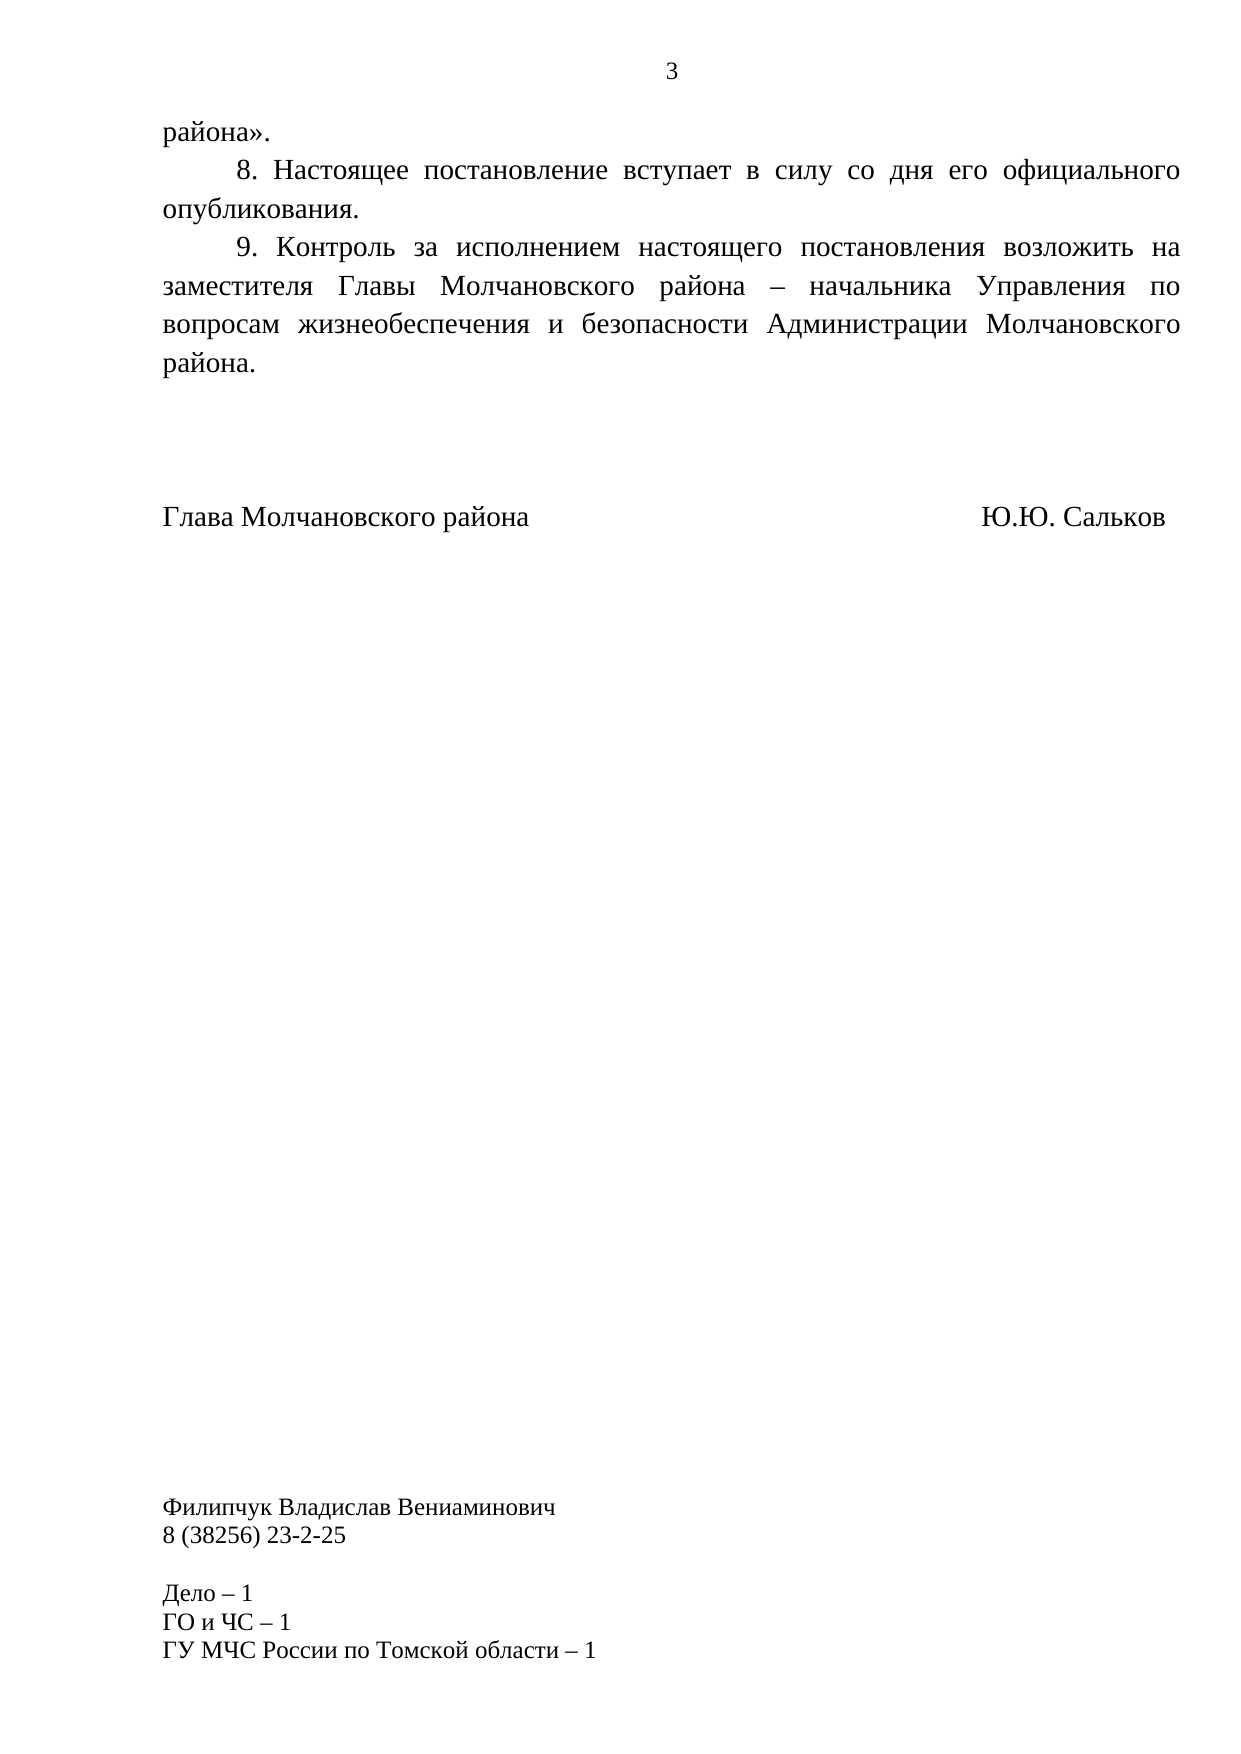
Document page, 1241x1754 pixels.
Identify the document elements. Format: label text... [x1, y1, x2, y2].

text 8. Настоящее постановление вступает в силу со дня его официального опубликования. [162, 152, 1181, 224]
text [162, 114, 1181, 147]
text ГО и ЧС – 1 [162, 1607, 1181, 1636]
text ГУ МЧС России по Томской области – 1 [162, 1636, 1181, 1664]
text Филипчук Владислав Вениаминович [162, 1492, 1181, 1521]
text Дело – 1 [162, 1578, 1181, 1607]
text 9. Контроль за исполнением настоящего постановления возложить на заместителя Главы Молчановского района – начальника Управления по вопросам жизнеобеспечения и безопасности Администрации Молчановского района. [162, 229, 1181, 378]
text 8 (38256) 23-2-25 [162, 1521, 1181, 1549]
subtitle Глава Молчановского района Ю.Ю. Сальков [162, 499, 1181, 533]
